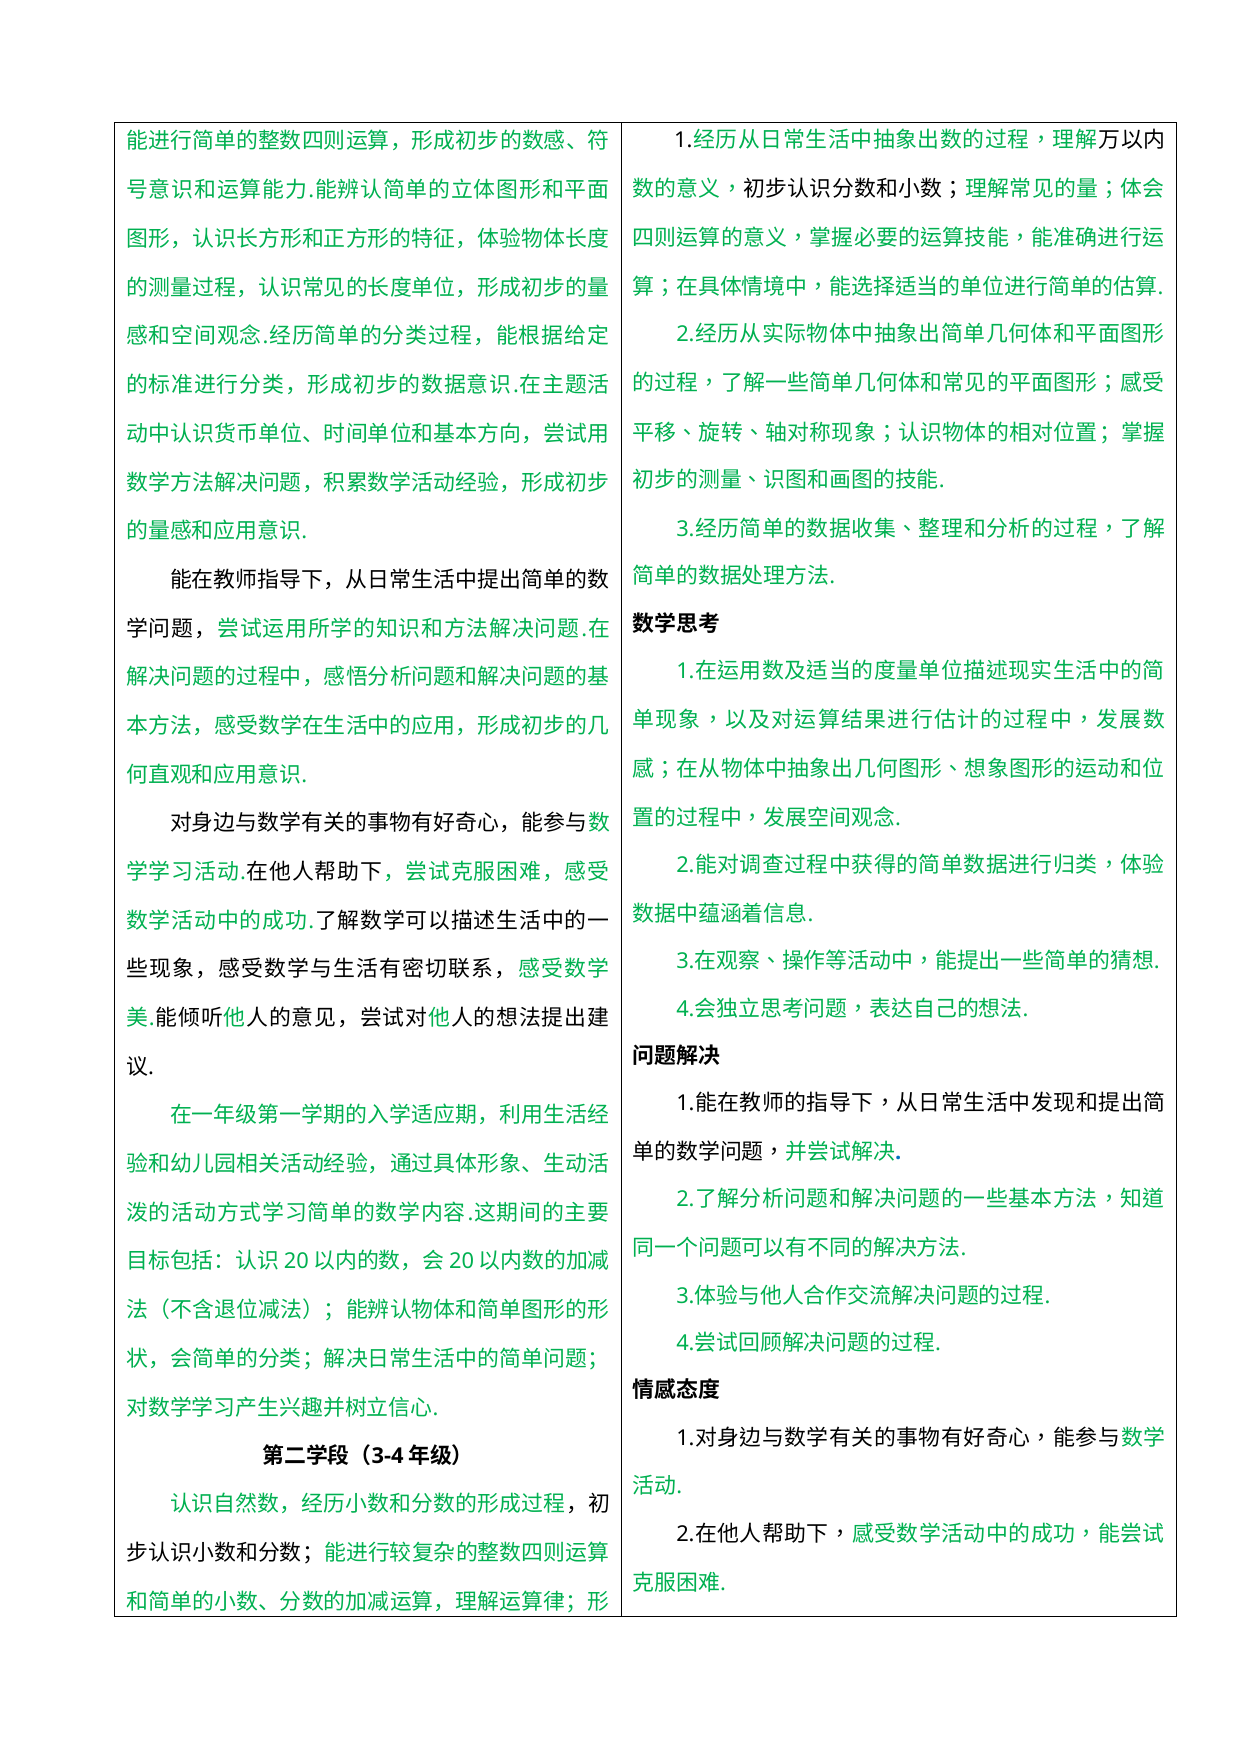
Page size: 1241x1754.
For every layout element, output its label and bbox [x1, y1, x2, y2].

table_cell [115, 123, 621, 1616]
table_cell [622, 123, 1176, 1616]
